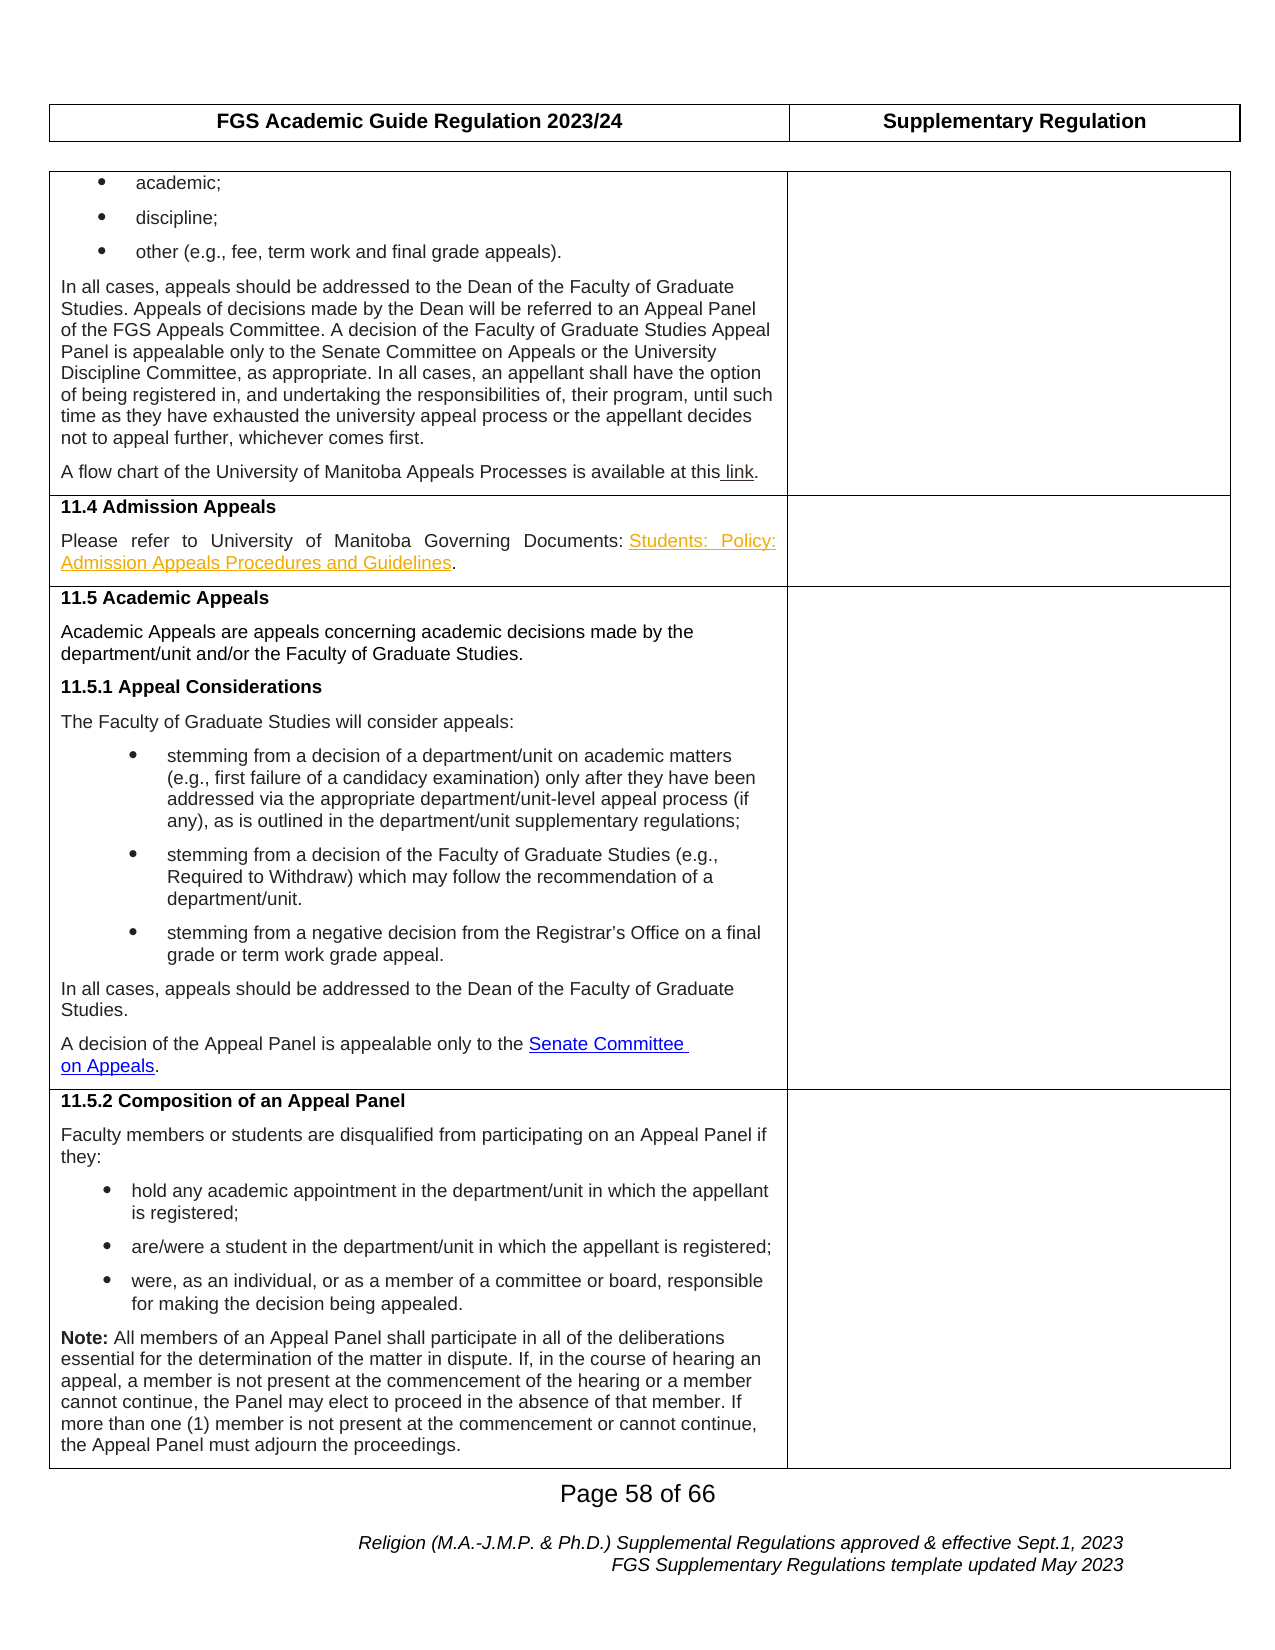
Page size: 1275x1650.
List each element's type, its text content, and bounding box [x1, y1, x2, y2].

table_cell 11.5 Academic Appeals Academic Appeals are appeals concerning academic decisions made by the department/unit and/or the Faculty of Graduate Studies. 11.5.1 Appeal Considerations The Faculty of Graduate Studies will consider appeals: stemming from a decision of a department/unit on academic matters (e.g., first failure of a candidacy examination) only after they have been addressed via the appropriate department/unit-level appeal process (if any), as is outlined in the department/unit supplementary regulations; stemming from a decision of the Faculty of Graduate Studies (e.g., Required to Withdraw) which may follow the recommendation of a department/unit. stemming from a negative decision from the Registrar’s Office on a final grade or term work grade appeal. In all cases, appeals should be addressed to the Dean of the Faculty of Graduate Studies. A decision of the Appeal Panel is appealable only to the Senate Committee on Appeals. [50, 587, 787, 1089]
table_cell 11.4 Admission Appeals Please refer to University of Manitoba Governing Documents: Students: Policy: Admission Appeals Procedures and Guidelines. [50, 496, 787, 586]
table_cell [788, 172, 1230, 495]
table_cell [788, 1090, 1230, 1468]
table_cell [788, 496, 1230, 586]
table_cell 11.5.2 Composition of an Appeal Panel Faculty members or students are disqualified from participating on an Appeal Panel if they: hold any academic appointment in the department/unit in which the appellant is registered; are/were a student in the department/unit in which the appellant is registered; were, as an individual, or as a member of a committee or board, responsible for making the decision being appealed. Note: All members of an Appeal Panel shall participate in all of the deliberations essential for the determination of the matter in dispute. If, in the course of hearing an appeal, a member is not present at the commencement of the hearing or a member cannot continue, the Panel may elect to proceed in the absence of that member. If more than one (1) member is not present at the commencement or cannot continue, the Appeal Panel must adjourn the proceedings. [50, 1090, 787, 1468]
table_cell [50, 172, 787, 495]
table_cell [788, 587, 1230, 1089]
